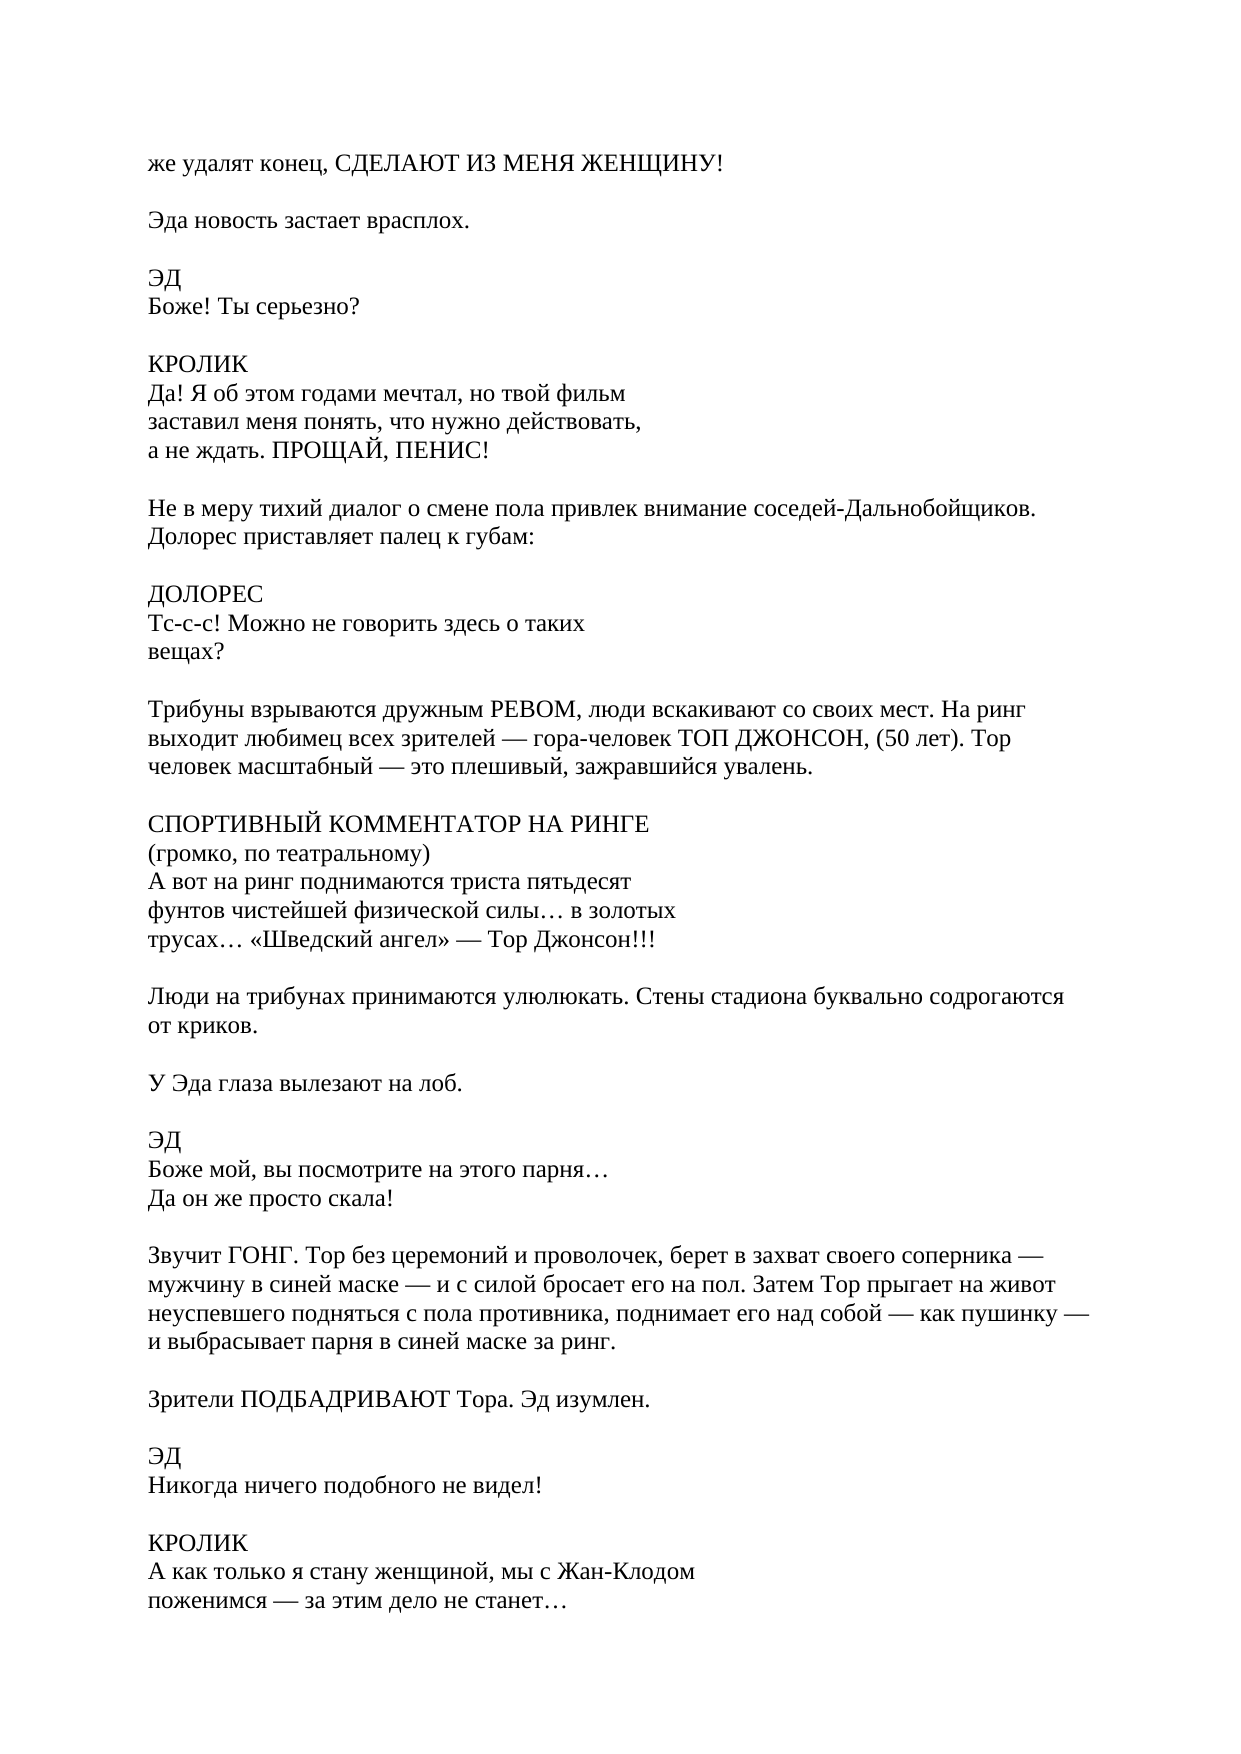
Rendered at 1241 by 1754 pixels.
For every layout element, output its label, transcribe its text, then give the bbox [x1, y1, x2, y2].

text Звучит ГОНГ. Тор без церемоний и проволочек, берет в захват своего соперника — мужчину в синей маске — и с силой бросает его на пол. Затем Тор прыгает на живот неуспевшего подняться с пола противника, поднимает его над собой — как пушинку — и выбрасывает парня в синей маске за ринг. [148, 1240, 1093, 1355]
text фунтов чистейшей физической силы… в золотых [148, 895, 1093, 924]
text Боже! Ты серьезно? [148, 291, 1093, 320]
text Люди на трибунах принимаются улюлюкать. Стены стадиона буквально содрогаются от криков. [148, 981, 1093, 1039]
text Боже мой, вы посмотрите на этого парня… [148, 1154, 1093, 1183]
text ЭД [148, 1125, 1093, 1154]
text (громко, по театральному) [148, 838, 1093, 866]
text У Эда глаза вылезают на лоб. [148, 1068, 1093, 1096]
text Трибуны взрываются дружным РЕВОМ, люди вскакивают со своих мест. На ринг выходит любимец всех зрителей — гора-человек ТОП ДЖОНСОН, (50 лет). Тор человек масштабный — это плешивый, зажравшийся увалень. [148, 694, 1093, 780]
text КРОЛИК [148, 1528, 1093, 1556]
text ДОЛОРЕС [148, 579, 1093, 608]
text ЭД [148, 1441, 1093, 1470]
text трусах… «Шведский ангел» — Тор Джонсон!!! [148, 924, 1093, 953]
text Зрители ПОДБАДРИВАЮТ Тора. Эд изумлен. [148, 1384, 1093, 1413]
text ЭД [148, 263, 1093, 291]
text поженимся — за этим дело не станет… [148, 1585, 1093, 1614]
text Никогда ничего подобного не видел! [148, 1470, 1093, 1499]
text Да! Я об этом годами мечтал, но твой фильм [148, 378, 1093, 406]
text КРОЛИК [148, 349, 1093, 378]
text Тс-с-с! Можно не говорить здесь о таких [148, 608, 1093, 636]
text заставил меня понять, что нужно действовать, [148, 406, 1093, 435]
text Эда новость застает врасплох. [148, 205, 1093, 234]
text а не ждать. ПРОЩАЙ, ПЕНИС! [148, 435, 1093, 464]
text же удалят конец, СДЕЛАЮТ ИЗ МЕНЯ ЖЕНЩИНУ! [148, 148, 1093, 176]
text вещах? [148, 636, 1093, 665]
text А как только я стану женщиной, мы с Жан-Клодом [148, 1556, 1093, 1585]
text Не в меру тихий диалог о смене пола привлек внимание соседей-Дальнобойщиков. Долорес приставляет палец к губам: [148, 493, 1093, 550]
text А вот на ринг поднимаются триста пятьдесят [148, 866, 1093, 895]
text СПОРТИВНЫЙ КОММЕНТАТОР НА РИНГЕ [148, 809, 1093, 838]
text Да он же просто скала! [148, 1183, 1093, 1211]
